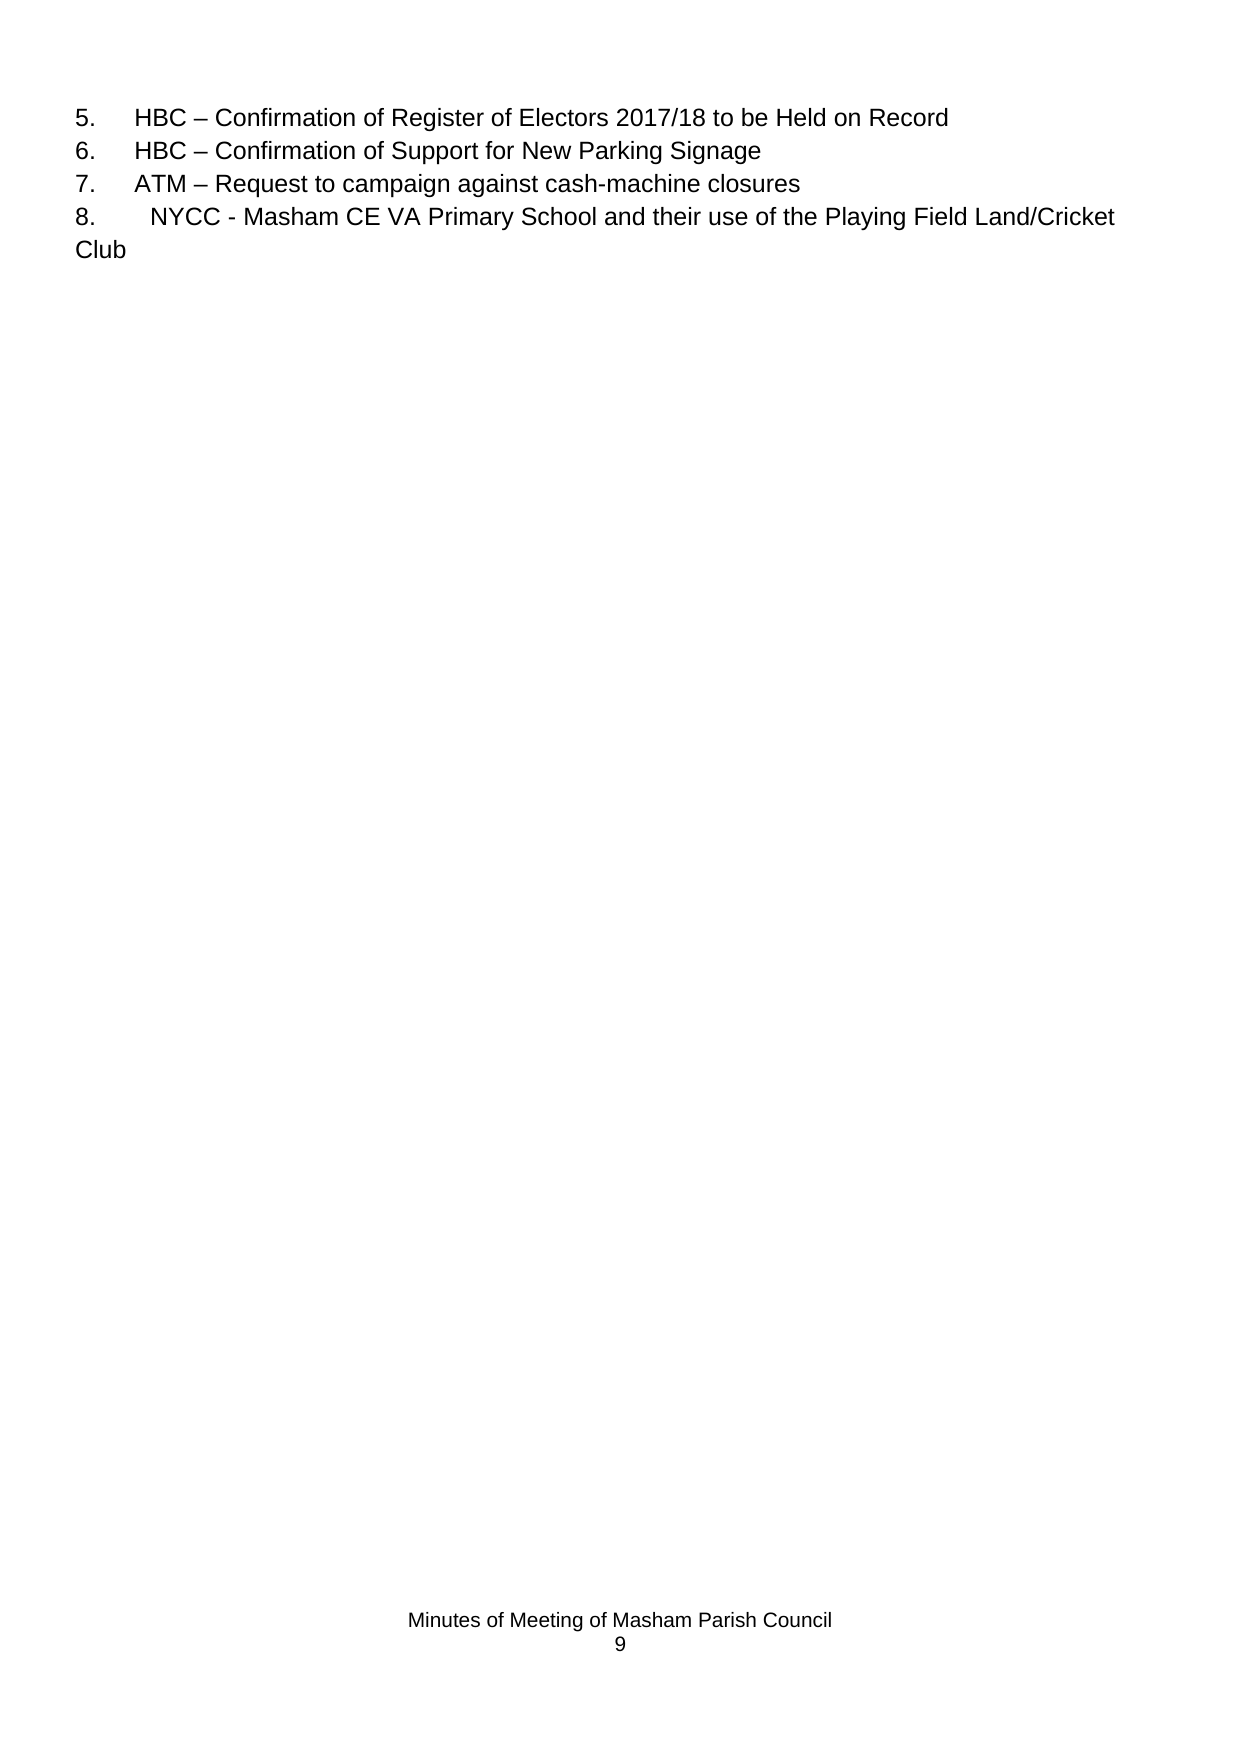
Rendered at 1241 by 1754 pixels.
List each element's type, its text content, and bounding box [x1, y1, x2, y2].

list HBC – Confirmation of Register of Electors 2017/18 to be Held on Record [75, 103, 1165, 131]
list NYCC - Masham CE VA Primary School and their use of the Playing Field Land/Cricket Club [75, 202, 1165, 263]
list HBC – Confirmation of Support for New Parking Signage [75, 136, 1165, 164]
list ATM – Request to campaign against cash-machine closures [75, 169, 1165, 197]
